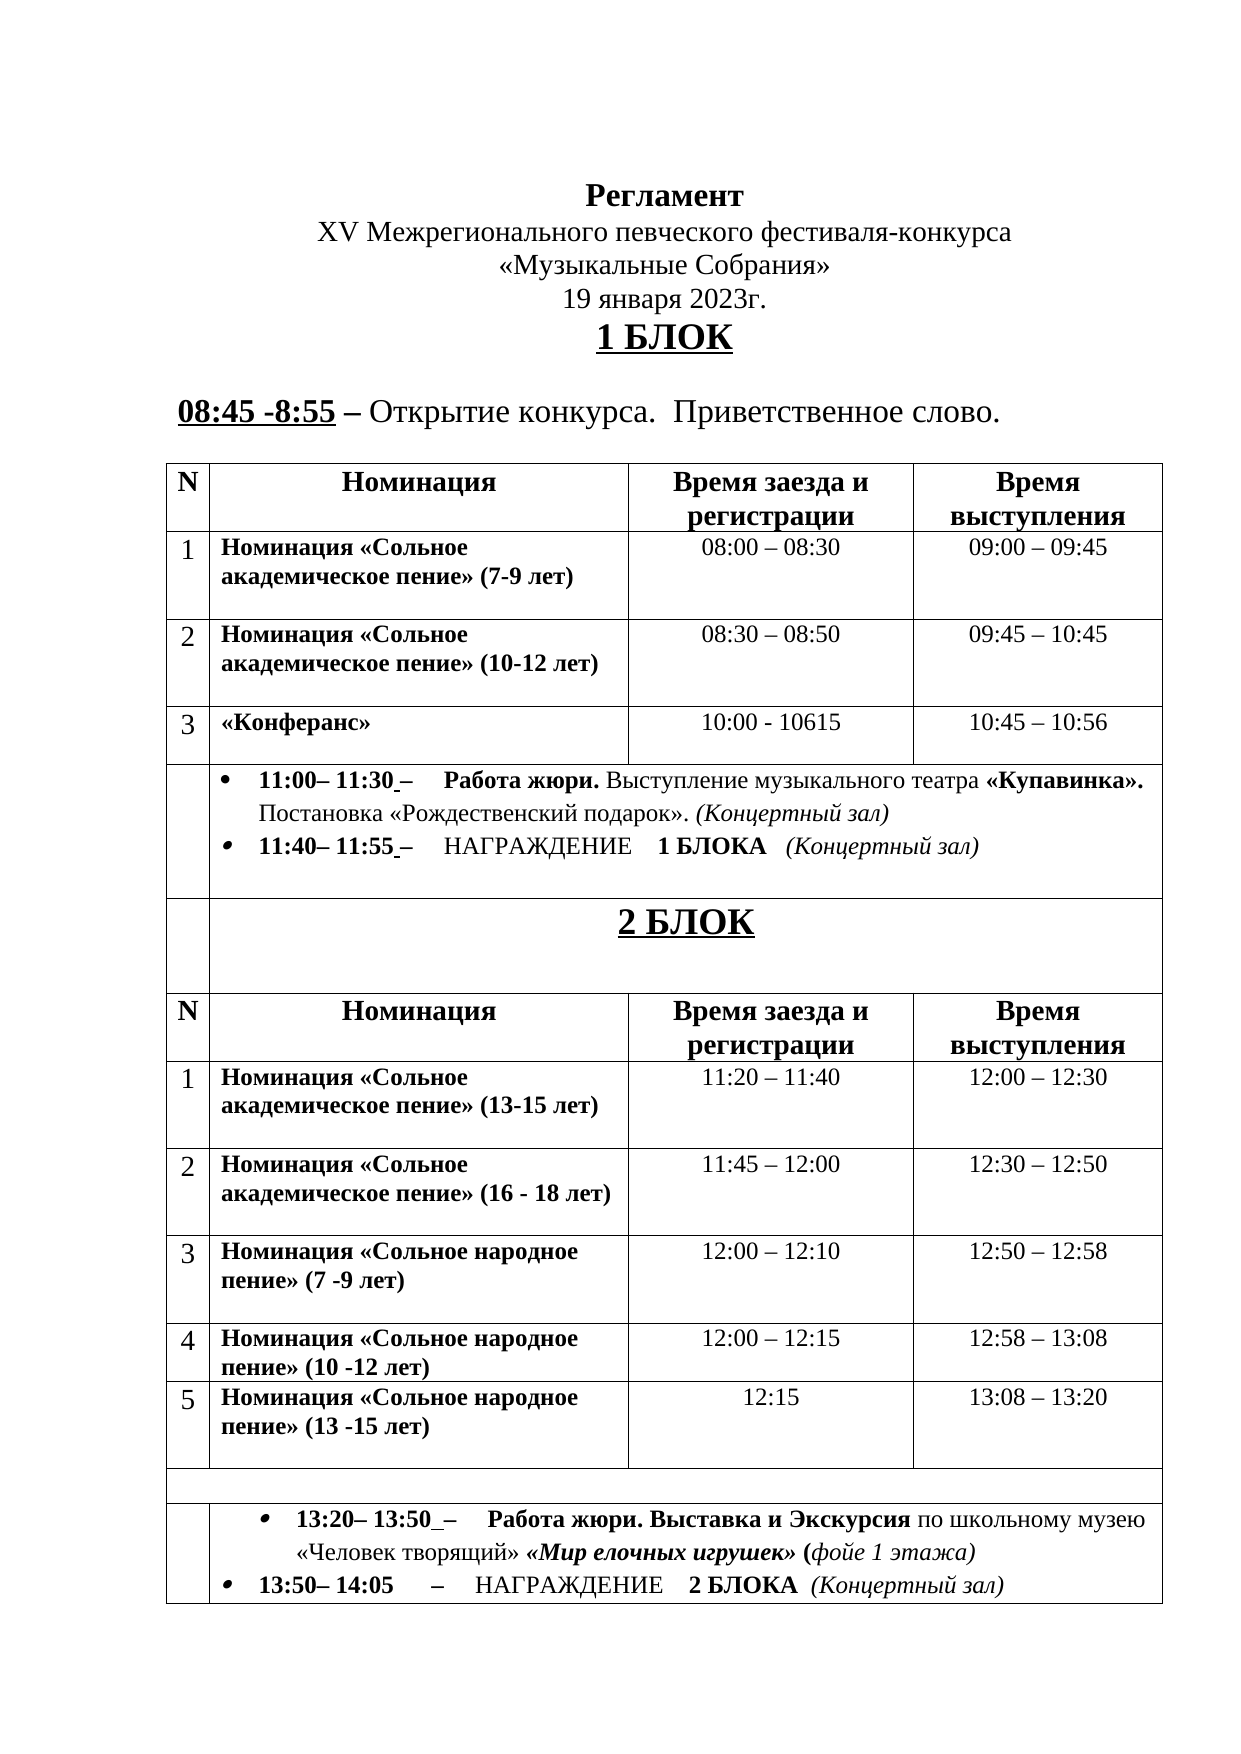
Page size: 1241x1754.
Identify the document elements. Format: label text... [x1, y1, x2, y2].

table_cell Номинация «Сольное академическое пение» (7-9 лет) [210, 532, 628, 618]
table_cell 12:00 – 12:10 [629, 1236, 913, 1322]
table_header Номинация [210, 464, 628, 531]
table_cell «Конферанс» [210, 707, 628, 764]
table_cell 12:00 – 12:30 [914, 1062, 1162, 1148]
table_header Время выступления [914, 464, 1162, 531]
table_header N [167, 464, 209, 531]
table_cell Номинация «Сольное академическое пение» (16 - 18 лет) [210, 1149, 628, 1235]
table_cell 12:30 – 12:50 [914, 1149, 1162, 1235]
table_cell [167, 899, 209, 992]
table_cell 13:08 – 13:20 [914, 1382, 1162, 1468]
table_cell 10:00 - 10615 [629, 707, 913, 764]
text 08:45 -8:55 – Открытие конкурса. Приветственное слово. [177, 391, 1152, 429]
table_cell Время выступления [914, 994, 1162, 1061]
table_cell 12:00 – 12:15 [629, 1324, 913, 1381]
table_cell [167, 1469, 1162, 1503]
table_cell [210, 1504, 1162, 1603]
table_cell [167, 1504, 209, 1603]
text 1 БЛОК [177, 314, 1152, 358]
text «Музыкальные Собрания» [177, 247, 1152, 281]
table_cell Номинация «Сольное народное пение» (13 -15 лет) [210, 1382, 628, 1468]
text 19 января 2023г. [177, 281, 1152, 314]
table_cell 1 [167, 532, 209, 618]
table_cell 10:45 – 10:56 [914, 707, 1162, 764]
table_cell Номинация [210, 994, 628, 1061]
table_cell 09:45 – 10:45 [914, 620, 1162, 706]
table_cell 3 [167, 707, 209, 764]
table_cell 12:58 – 13:08 [914, 1324, 1162, 1381]
table_cell Время заезда и регистрации [629, 994, 913, 1061]
table_cell 11:00– 11:30 – Работа жюри. Выступление музыкального театра «Купавинка». Постановка «Рождественский подарок». (Концертный зал) 11:40– 11:55 – НАГРАЖДЕНИЕ 1 БЛОКА (Концертный зал) [210, 765, 1162, 898]
text XV Межрегионального певческого фестиваля-конкурса [177, 214, 1152, 247]
table_cell Номинация «Сольное народное пение» (10 -12 лет) [210, 1324, 628, 1381]
table_cell 08:00 – 08:30 [629, 532, 913, 618]
table_cell 3 [167, 1236, 209, 1322]
table_cell [167, 765, 209, 898]
table_cell Номинация «Сольное академическое пение» (13-15 лет) [210, 1062, 628, 1148]
table_cell 2 [167, 1149, 209, 1235]
table_cell 5 [167, 1382, 209, 1468]
table_cell 11:20 – 11:40 [629, 1062, 913, 1148]
table_cell Номинация «Сольное народное пение» (7 -9 лет) [210, 1236, 628, 1322]
table_cell 2 [167, 620, 209, 706]
table_cell N [167, 994, 209, 1061]
table_cell 12:15 [629, 1382, 913, 1468]
table_cell 11:45 – 12:00 [629, 1149, 913, 1235]
table_cell Номинация «Сольное академическое пение» (10-12 лет) [210, 620, 628, 706]
table_cell 12:50 – 12:58 [914, 1236, 1162, 1322]
table_cell 4 [167, 1324, 209, 1381]
table_header Время заезда и регистрации [629, 464, 913, 531]
table_cell 2 БЛОК [210, 899, 1162, 992]
table_cell 08:30 – 08:50 [629, 620, 913, 706]
table_cell 09:00 – 09:45 [914, 532, 1162, 618]
text Регламент [177, 176, 1152, 214]
table_cell 1 [167, 1062, 209, 1148]
